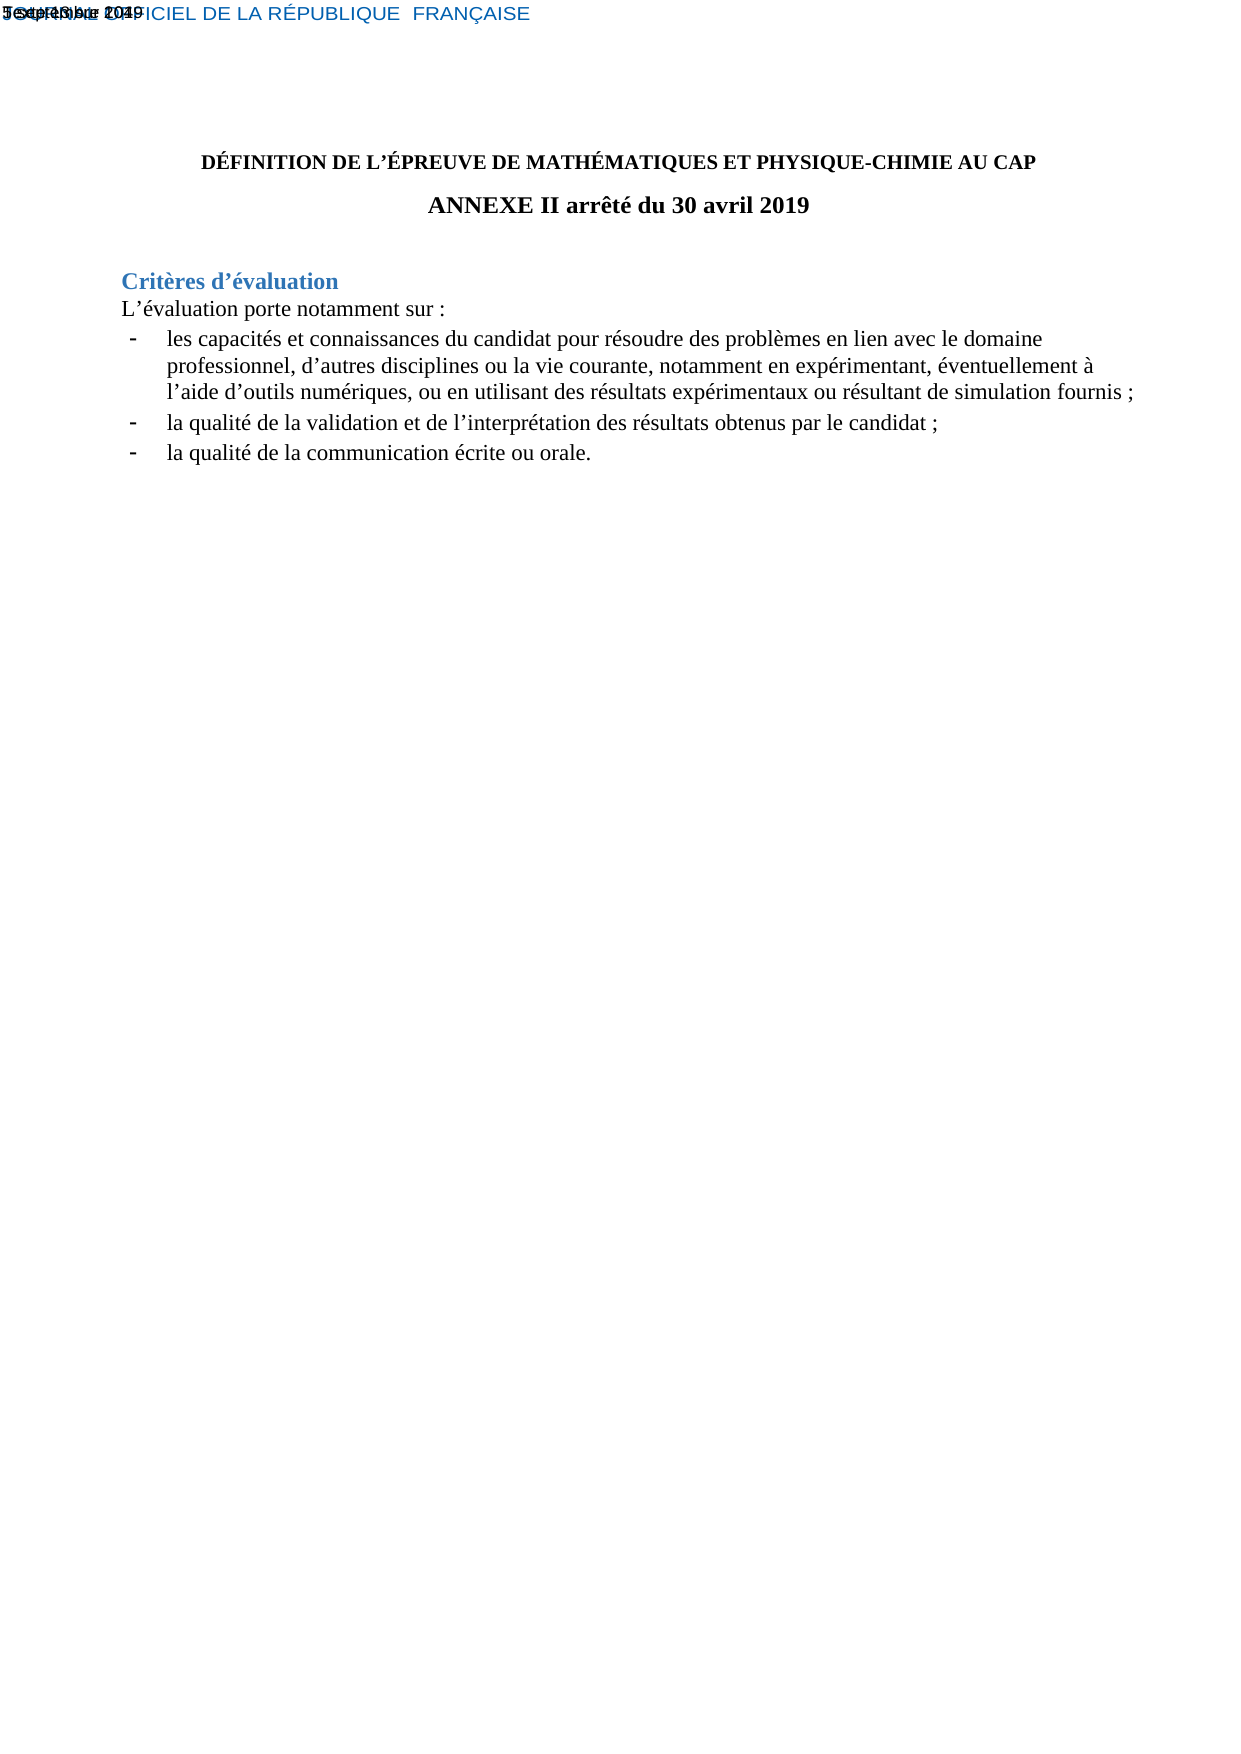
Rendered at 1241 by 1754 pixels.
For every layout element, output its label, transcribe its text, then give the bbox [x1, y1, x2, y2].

list les capacités et connaissances du candidat pour résoudre des problèmes en lien avec le domaine professionnel, d’autres disciplines ou la vie courante, notamment en expérimentant, éventuellement à l’aide d’outils numériques, ou en utilisant des résultats expérimentaux ou résultant de simulation fournis ; [129, 326, 1146, 404]
list la qualité de la validation et de l’interprétation des résultats obtenus par le candidat ; [129, 409, 1146, 435]
text L’évaluation porte notamment sur : [121, 295, 1146, 321]
subtitle Critères d’évaluation [121, 267, 1146, 295]
list la qualité de la communication écrite ou orale. [129, 439, 1146, 466]
subtitle ANNEXE II arrêté du 30 avril 2019 [92, 191, 1146, 219]
subtitle DÉFINITION DE L’ÉPREUVE DE MATHÉMATIQUES ET PHYSIQUE-CHIMIE AU CAP [92, 150, 1146, 174]
